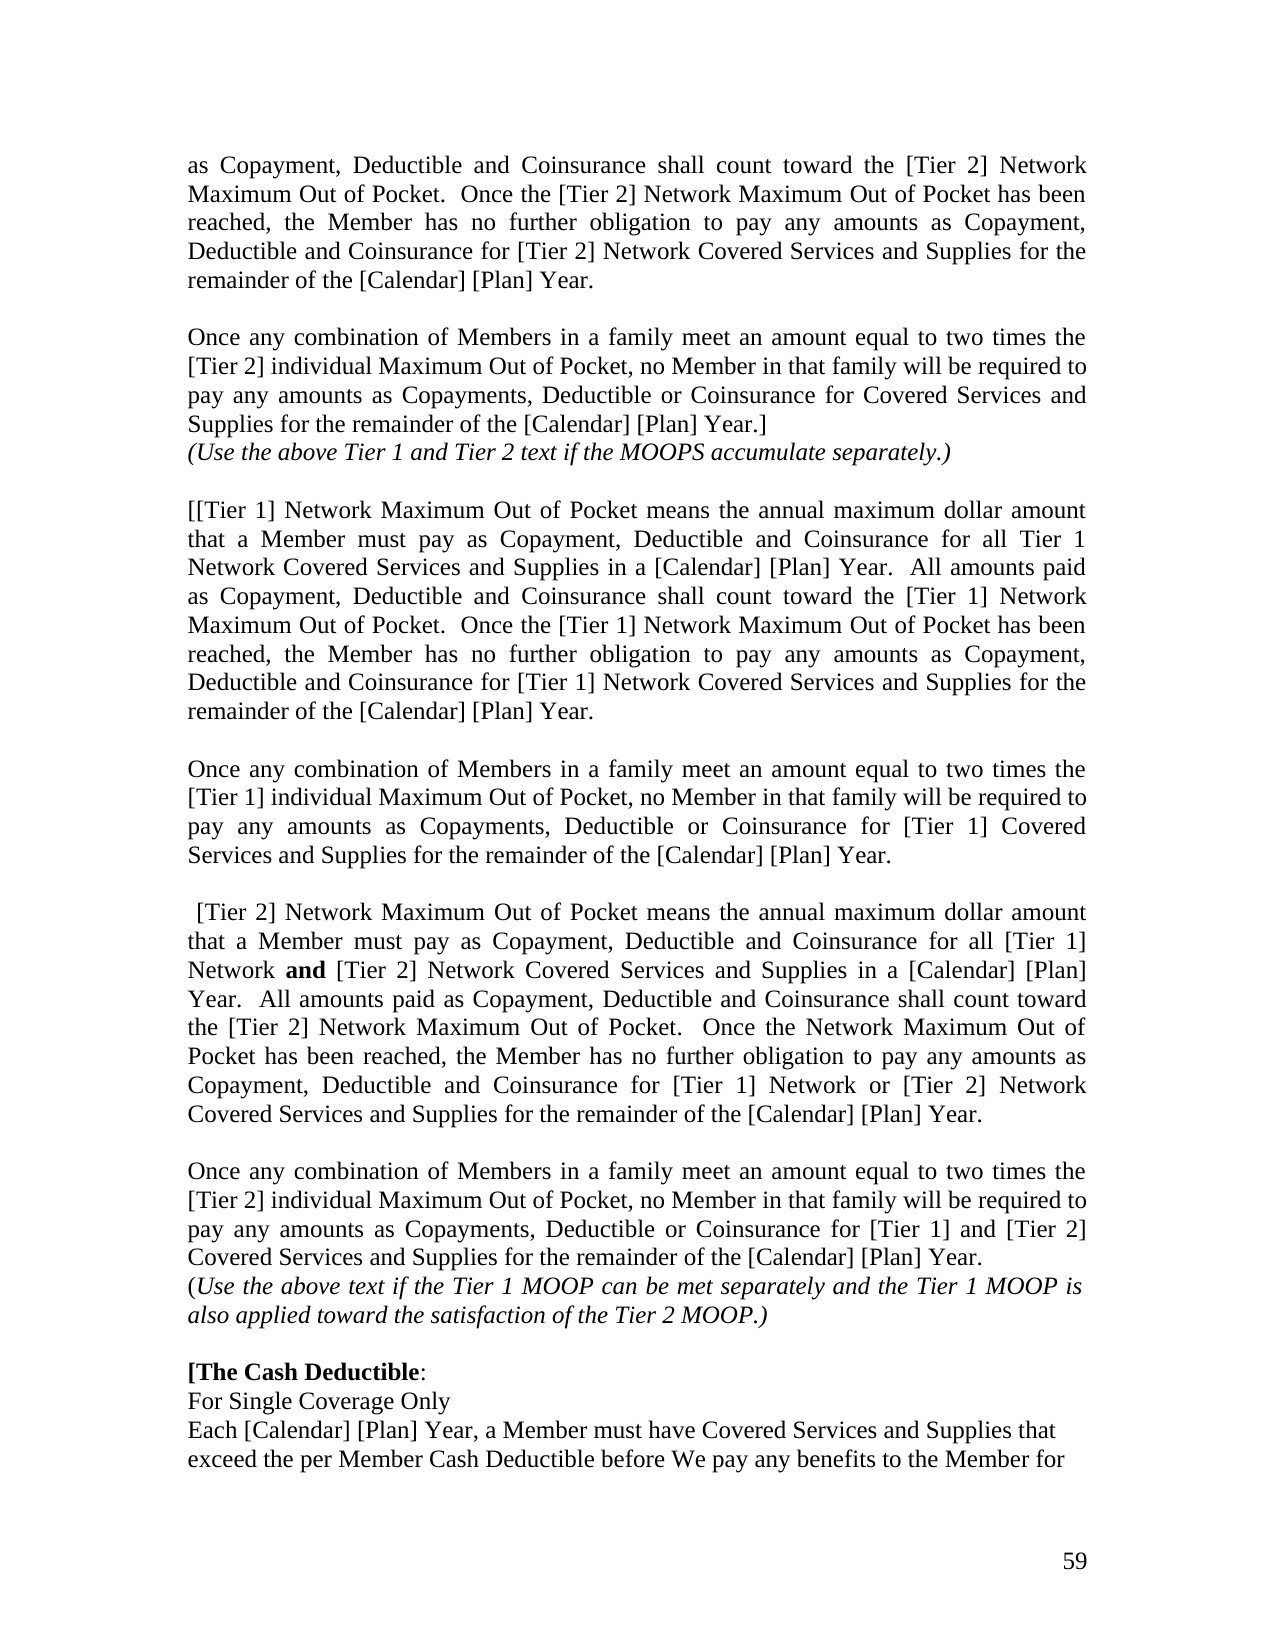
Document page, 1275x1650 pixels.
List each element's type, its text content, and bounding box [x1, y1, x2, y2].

text (Use the above text if the Tier 1 MOOP can be met separately and the Tier 1 MOOP is also applied toward the satisfaction of the Tier 2 MOOP.) [187, 1271, 1087, 1329]
text Once any combination of Members in a family meet an amount equal to two times the [Tier 2] individual Maximum Out of Pocket, no Member in that family will be required to pay any amounts as Copayments, Deductible or Coinsurance for [Tier 1] and [Tier 2] Covered Services and Supplies for the remainder of the [Calendar] [Plan] Year. [187, 1156, 1087, 1271]
text Once any combination of Members in a family meet an amount equal to two times the [Tier 1] individual Maximum Out of Pocket, no Member in that family will be required to pay any amounts as Copayments, Deductible or Coinsurance for [Tier 1] Covered Services and Supplies for the remainder of the [Calendar] [Plan] Year. [187, 754, 1087, 869]
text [187, 150, 1087, 294]
text [The Cash Deductible: [187, 1357, 1087, 1386]
text [Tier 2] Network Maximum Out of Pocket means the annual maximum dollar amount that a Member must pay as Copayment, Deductible and Coinsurance for all [Tier 1] Network and [Tier 2] Network Covered Services and Supplies in a [Calendar] [Plan] Year. All amounts paid as Copayment, Deductible and Coinsurance shall count toward the [Tier 2] Network Maximum Out of Pocket. Once the Network Maximum Out of Pocket has been reached, the Member has no further obligation to pay any amounts as Copayment, Deductible and Coinsurance for [Tier 1] Network or [Tier 2] Network Covered Services and Supplies for the remainder of the [Calendar] [Plan] Year. [187, 897, 1087, 1127]
text For Single Coverage Only [187, 1386, 1087, 1415]
text [[Tier 1] Network Maximum Out of Pocket means the annual maximum dollar amount that a Member must pay as Copayment, Deductible and Coinsurance for all Tier 1 Network Covered Services and Supplies in a [Calendar] [Plan] Year. All amounts paid as Copayment, Deductible and Coinsurance shall count toward the [Tier 1] Network Maximum Out of Pocket. Once the [Tier 1] Network Maximum Out of Pocket has been reached, the Member has no further obligation to pay any amounts as Copayment, Deductible and Coinsurance for [Tier 1] Network Covered Services and Supplies for the remainder of the [Calendar] [Plan] Year. [187, 495, 1087, 725]
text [187, 1415, 1087, 1472]
text Once any combination of Members in a family meet an amount equal to two times the [Tier 2] individual Maximum Out of Pocket, no Member in that family will be required to pay any amounts as Copayments, Deductible or Coinsurance for Covered Services and Supplies for the remainder of the [Calendar] [Plan] Year.] [187, 322, 1087, 437]
text (Use the above Tier 1 and Tier 2 text if the MOOPS accumulate separately.) [187, 437, 1087, 466]
